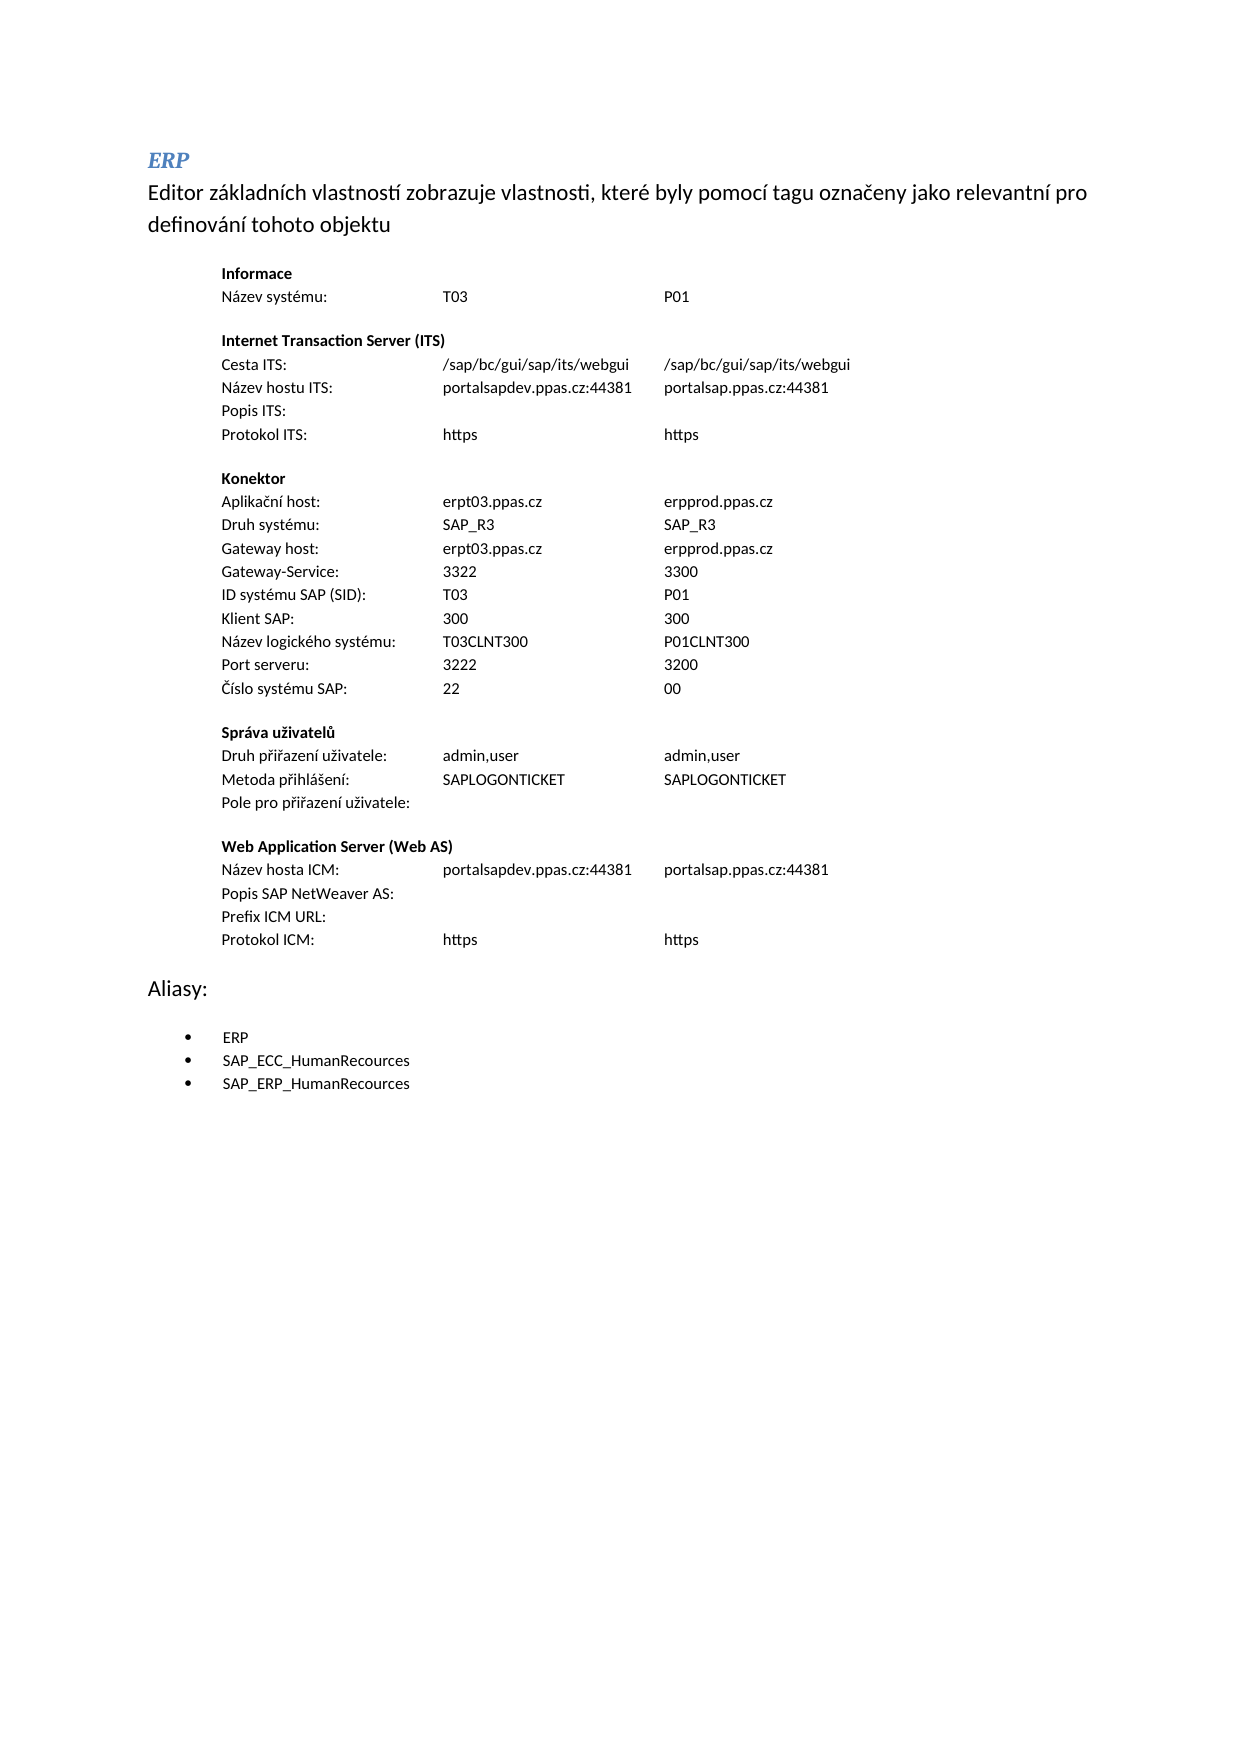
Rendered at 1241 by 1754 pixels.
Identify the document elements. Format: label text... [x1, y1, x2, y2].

subtitle ERP [148, 148, 1093, 174]
text Web Application Server (Web AS) Název hosta ICM: portalsapdev.ppas.cz:44381 portalsap.ppas.cz:44381 Popis SAP NetWeaver AS: Prefix ICM URL: Protokol ICM: https https [221, 836, 1093, 950]
list ERP [185, 1027, 1093, 1047]
text Internet Transaction Server (ITS) Cesta ITS: /sap/bc/gui/sap/its/webgui /sap/bc/gui/sap/its/webgui Název hostu ITS: portalsapdev.ppas.cz:44381 portalsap.ppas.cz:44381 Popis ITS: Protokol ITS: https https [221, 331, 1093, 444]
text Správa uživatelů Druh přiřazení uživatele: admin,user admin,user Metoda přihlášení: SAPLOGONTICKET SAPLOGONTICKET Pole pro přiřazení uživatele: [221, 722, 1093, 812]
text Informace Název systému: T03 P01 [221, 263, 1093, 307]
text Konektor Aplikační host: erpt03.ppas.cz erpprod.ppas.cz Druh systému: SAP_R3 SAP_R3 Gateway host: erpt03.ppas.cz erpprod.ppas.cz Gateway-Service: 3322 3300 ID systému SAP (SID): T03 P01 Klient SAP: 300 300 Název logického systému: T03CLNT300 P01CLNT300 Port serveru: 3222 3200 Číslo systému SAP: 22 00 [221, 468, 1093, 698]
list SAP_ERP_HumanRecources [185, 1073, 1093, 1094]
text Aliasy: [148, 974, 1093, 1002]
list SAP_ECC_HumanRecources [185, 1050, 1093, 1071]
text Editor základních vlastností zobrazuje vlastnosti, které byly pomocí tagu označeny jako relevantní pro definování tohoto objektu [148, 178, 1093, 238]
